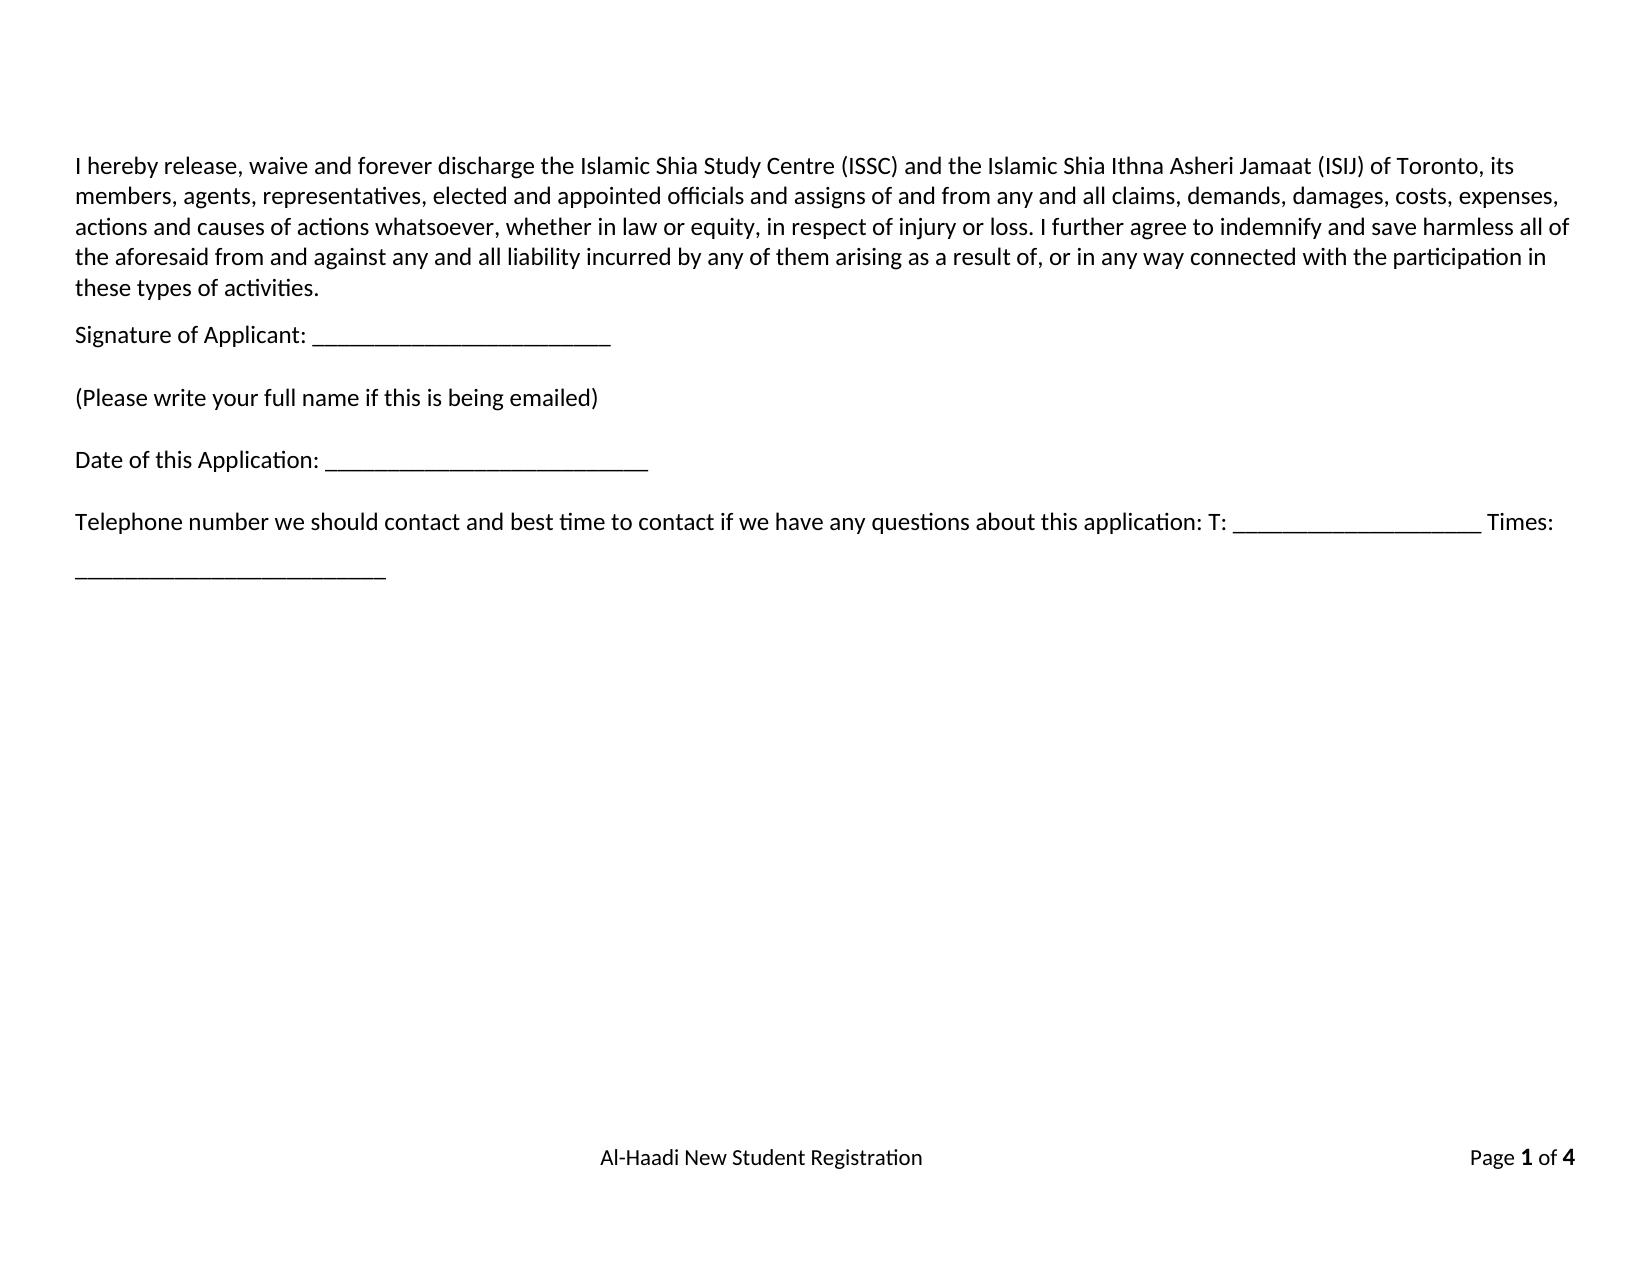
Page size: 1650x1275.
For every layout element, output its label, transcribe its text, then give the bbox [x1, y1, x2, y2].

text Signature of Applicant: ________________________ [75, 319, 1575, 350]
text (Please write your full name if this is being emailed) [75, 382, 1575, 412]
text I hereby release, waive and forever discharge the Islamic Shia Study Centre (ISSC) and the Islamic Shia Ithna Asheri Jamaat (ISIJ) of Toronto, its members, agents, representatives, elected and appointed officials and assigns of and from any and all claims, demands, damages, costs, expenses, actions and causes of actions whatsoever, whether in law or equity, in respect of injury or loss. I further agree to indemnify and save harmless all of the aforesaid from and against any and all liability incurred by any of them arising as a result of, or in any way connected with the participation in these types of activities. [75, 150, 1575, 303]
text Date of this Application: __________________________ [75, 444, 1575, 474]
text Telephone number we should contact and best time to contact if we have any questions about this application: T: ____________________ Times: _________________________ [75, 506, 1575, 583]
